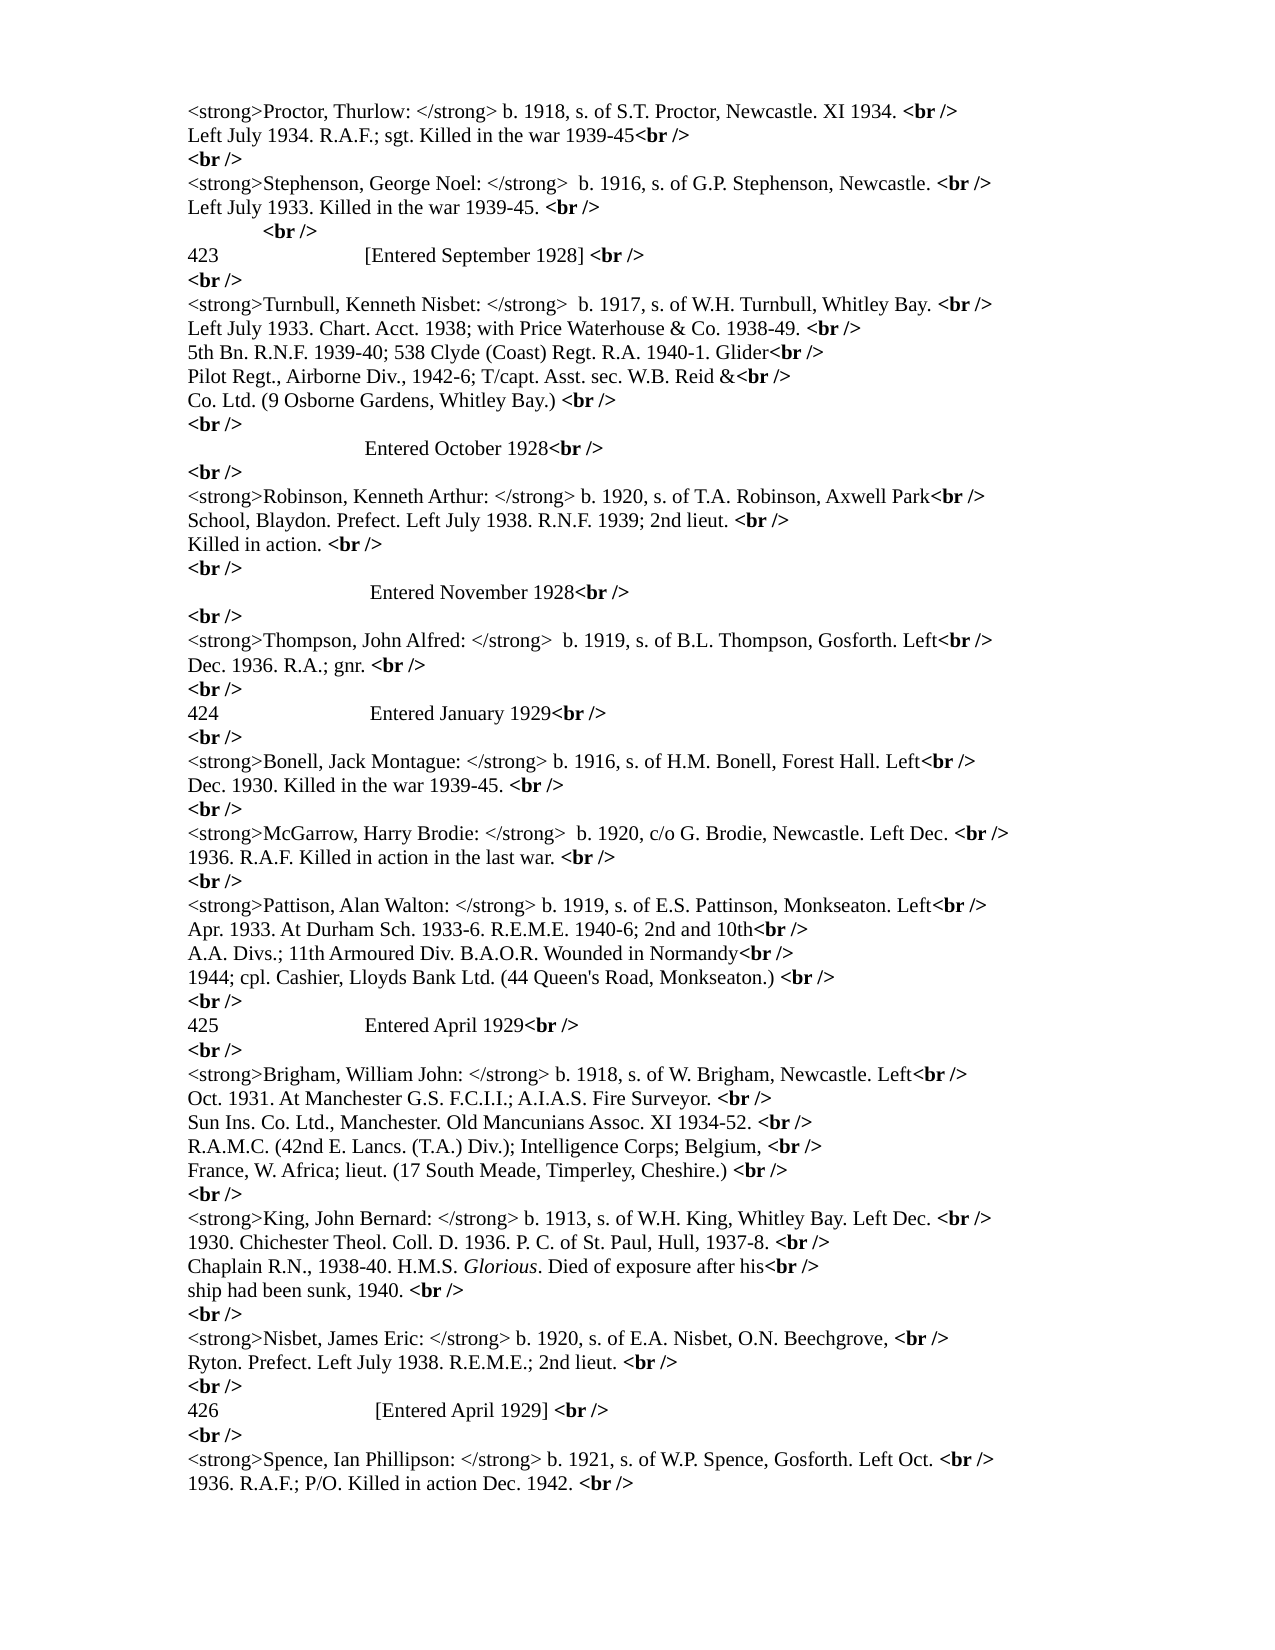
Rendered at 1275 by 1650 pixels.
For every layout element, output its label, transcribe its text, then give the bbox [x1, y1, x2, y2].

text <strong>Turnbull, Kenneth Nisbet: </strong> b. 1917, s. of W.H. Turnbull, Whitley Bay. <br /> [187, 292, 1088, 316]
text <strong>Thompson, John Alfred: </strong> b. 1919, s. of B.L. Thompson, Gosforth. Left<br /> [187, 628, 1088, 652]
text Entered November 1928<br /> [187, 580, 1088, 604]
text A.A. Divs.; 11th Armoured Div. B.A.O.R. Wounded in Normandy<br /> [187, 941, 1088, 965]
text <strong>Stephenson, George Noel: </strong> b. 1916, s. of G.P. Stephenson, Newcastle. <br /> [187, 171, 1088, 195]
text <br /> [187, 989, 1088, 1013]
text <br /> [187, 267, 1088, 292]
text R.A.M.C. (42nd E. Lancs. (T.A.) Div.); Intelligence Corps; Belgium, <br /> [187, 1134, 1088, 1158]
text <strong>Brigham, William John: </strong> b. 1918, s. of W. Brigham, Newcastle. Left<br /> [187, 1062, 1088, 1086]
text <strong>Pattison, Alan Walton: </strong> b. 1919, s. of E.S. Pattinson, Monkseaton. Left<br /> [187, 893, 1088, 917]
text <br /> [187, 1302, 1088, 1326]
text Oct. 1931. At Manchester G.S. F.C.I.I.; A.I.A.S. Fire Surveyor. <br /> [187, 1086, 1088, 1110]
text <br /> [187, 412, 1088, 436]
text <br /> [187, 556, 1088, 580]
text <br /> [187, 1422, 1088, 1447]
text 423 [Entered September 1928] <br /> [187, 243, 1088, 267]
text Ryton. Prefect. Left July 1938. R.E.M.E.; 2nd lieut. <br /> [187, 1350, 1088, 1374]
text <br /> [187, 677, 1088, 701]
text Apr. 1933. At Durham Sch. 1933-6. R.E.M.E. 1940-6; 2nd and 10th<br /> [187, 917, 1088, 941]
text Chaplain R.N., 1938-40. H.M.S. Glorious. Died of exposure after his<br /> [187, 1254, 1088, 1278]
text <br /> [187, 219, 1088, 243]
text 1936. R.A.F.; P/O. Killed in action Dec. 1942. <br /> [187, 1471, 1088, 1495]
text <strong>McGarrow, Harry Brodie: </strong> b. 1920, c/o G. Brodie, Newcastle. Left Dec. <br /> [187, 821, 1088, 845]
text Entered October 1928<br /> [187, 436, 1088, 460]
text School, Blaydon. Prefect. Left July 1938. R.N.F. 1939; 2nd lieut. <br /> [187, 508, 1088, 532]
text <br /> [187, 797, 1088, 821]
text Pilot Regt., Airborne Div., 1942-6; T/capt. Asst. sec. W.B. Reid &<br /> [187, 364, 1088, 388]
text <strong>Nisbet, James Eric: </strong> b. 1920, s. of E.A. Nisbet, O.N. Beechgrove, <br /> [187, 1326, 1088, 1350]
text <br /> [187, 1374, 1088, 1398]
text <br /> [187, 869, 1088, 893]
text Left July 1933. Killed in the war 1939-45. <br /> [187, 195, 1088, 219]
text 426 [Entered April 1929] <br /> [187, 1398, 1088, 1422]
text France, W. Africa; lieut. (17 South Meade, Timperley, Cheshire.) <br /> [187, 1158, 1088, 1182]
text ship had been sunk, 1940. <br /> [187, 1278, 1088, 1302]
text 5th Bn. R.N.F. 1939-40; 538 Clyde (Coast) Regt. R.A. 1940-1. Glider<br /> [187, 340, 1088, 364]
text 1930. Chichester Theol. Coll. D. 1936. P. C. of St. Paul, Hull, 1937-8. <br /> [187, 1230, 1088, 1254]
text <strong>Robinson, Kenneth Arthur: </strong> b. 1920, s. of T.A. Robinson, Axwell Park<br /> [187, 484, 1088, 508]
text Sun Ins. Co. Ltd., Manchester. Old Mancunians Assoc. XI 1934-52. <br /> [187, 1110, 1088, 1134]
text Dec. 1930. Killed in the war 1939-45. <br /> [187, 773, 1088, 797]
text Left July 1933. Chart. Acct. 1938; with Price Waterhouse & Co. 1938-49. <br /> [187, 316, 1088, 340]
text <strong>King, John Bernard: </strong> b. 1913, s. of W.H. King, Whitley Bay. Left Dec. <br /> [187, 1206, 1088, 1230]
text 1944; cpl. Cashier, Lloyds Bank Ltd. (44 Queen's Road, Monkseaton.) <br /> [187, 965, 1088, 989]
text <strong>Spence, Ian Phillipson: </strong> b. 1921, s. of W.P. Spence, Gosforth. Left Oct. <br /> [187, 1447, 1088, 1471]
text <br /> [187, 147, 1088, 171]
text <br /> [187, 1182, 1088, 1206]
text <br /> [187, 725, 1088, 749]
text <br /> [187, 1037, 1088, 1062]
text <strong>Bonell, Jack Montague: </strong> b. 1916, s. of H.M. Bonell, Forest Hall. Left<br /> [187, 749, 1088, 773]
text 424 Entered January 1929<br /> [187, 701, 1088, 725]
text 1936. R.A.F. Killed in action in the last war. <br /> [187, 845, 1088, 869]
text 425 Entered April 1929<br /> [187, 1013, 1088, 1037]
text <br /> [187, 604, 1088, 628]
text Dec. 1936. R.A.; gnr. <br /> [187, 652, 1088, 677]
text Killed in action. <br /> [187, 532, 1088, 556]
text <br /> [187, 460, 1088, 484]
text Left July 1934. R.A.F.; sgt. Killed in the war 1939-45<br /> [187, 123, 1088, 147]
text <strong>Proctor, Thurlow: </strong> b. 1918, s. of S.T. Proctor, Newcastle. XI 1934. <br /> [187, 99, 1088, 123]
text Co. Ltd. (9 Osborne Gardens, Whitley Bay.) <br /> [187, 388, 1088, 412]
